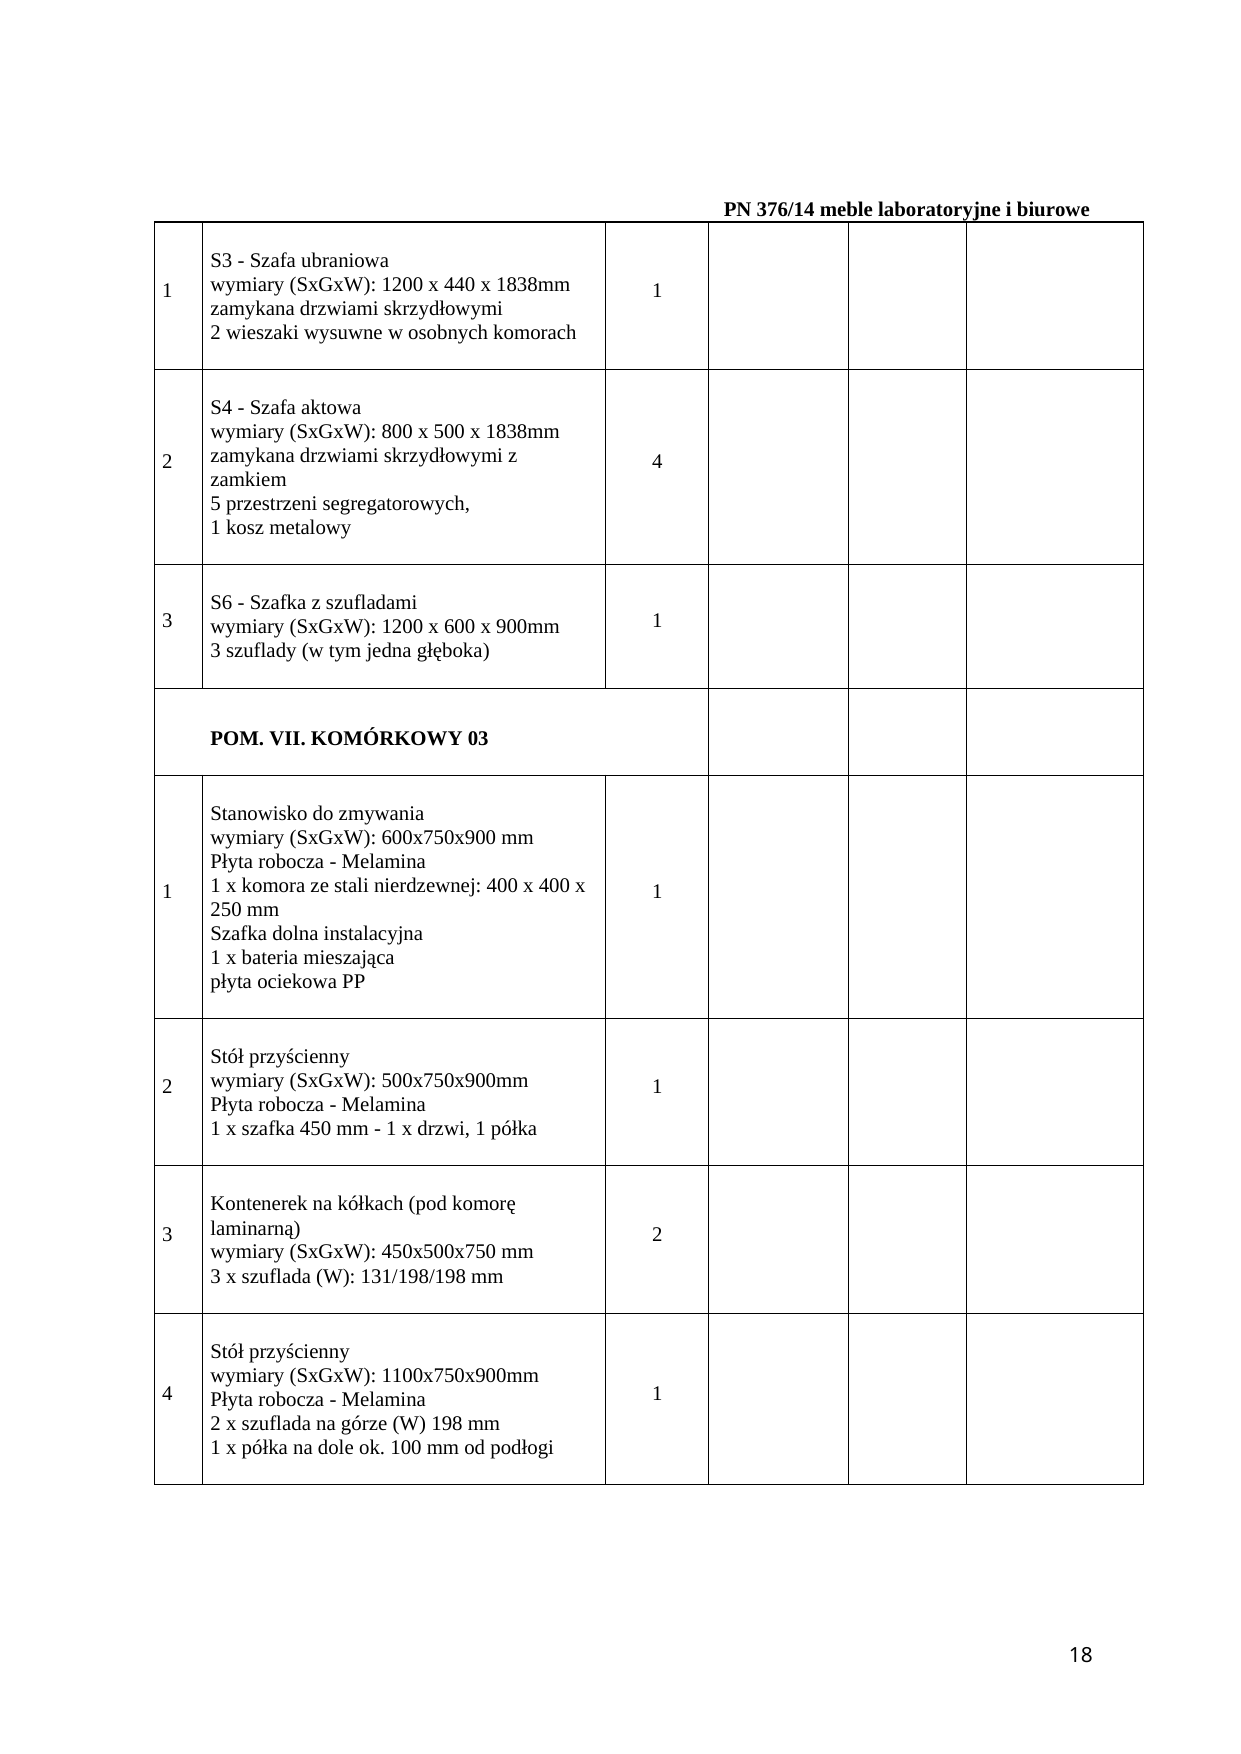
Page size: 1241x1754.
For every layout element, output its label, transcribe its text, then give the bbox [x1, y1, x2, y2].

table_cell [709, 565, 848, 687]
table_cell [709, 689, 848, 774]
table_cell [967, 776, 1143, 1018]
table_cell 3 [155, 565, 202, 687]
table_cell [849, 1314, 966, 1484]
table_cell Kontenerek na kółkach (pod komorę laminarną) wymiary (SxGxW): 450x500x750 mm 3 x szuflada (W): 131/198/198 mm [203, 1166, 605, 1313]
table_cell [849, 1019, 966, 1165]
table_cell [967, 689, 1143, 774]
table_cell [709, 1019, 848, 1165]
table_cell S4 - Szafa aktowa wymiary (SxGxW): 800 x 500 x 1838mm zamykana drzwiami skrzydłowymi z zamkiem 5 przestrzeni segregatorowych, 1 kosz metalowy [203, 370, 605, 564]
table_cell 1 [606, 776, 708, 1018]
table_cell [709, 1166, 848, 1313]
table_cell [849, 565, 966, 687]
table_cell 1 [606, 223, 708, 369]
table_cell 2 [155, 1019, 202, 1165]
table_cell [709, 776, 848, 1018]
table_cell [967, 223, 1143, 369]
table_cell 1 [155, 776, 202, 1018]
table_cell [849, 689, 966, 774]
table_cell 3 [155, 1166, 202, 1313]
table_cell 1 [155, 223, 202, 369]
table_cell [967, 1314, 1143, 1484]
table_cell [605, 689, 708, 774]
table_cell [849, 1166, 966, 1313]
table_cell [849, 370, 966, 564]
table_cell 4 [155, 1314, 202, 1484]
table_cell [709, 370, 848, 564]
table_cell [967, 565, 1143, 687]
table_cell [967, 1019, 1143, 1165]
table_cell S3 - Szafa ubraniowa wymiary (SxGxW): 1200 x 440 x 1838mm zamykana drzwiami skrzydłowymi 2 wieszaki wysuwne w osobnych komorach [203, 223, 605, 369]
table_cell Stanowisko do zmywania wymiary (SxGxW): 600x750x900 mm Płyta robocza - Melamina 1 x komora ze stali nierdzewnej: 400 x 400 x Szafka dolna instalacyjna 1 x bateria mieszająca płyta ociekowa PP [203, 776, 605, 1018]
table_cell [849, 223, 966, 369]
table_cell [967, 1166, 1143, 1313]
table_cell POM. VII. KOMÓRKOWY 03 [203, 689, 605, 774]
table_cell [709, 1314, 848, 1484]
table_cell 2 [155, 370, 202, 564]
table_cell 1 [606, 565, 708, 687]
table_cell S6 - Szafka z szufladami wymiary (SxGxW): 1200 x 600 x 900mm 3 szuflady (w tym jedna głęboka) [203, 565, 605, 687]
table_cell 4 [606, 370, 708, 564]
table_cell 2 [606, 1166, 708, 1313]
table_cell 1 [606, 1314, 708, 1484]
table_cell [849, 776, 966, 1018]
table_cell [967, 370, 1143, 564]
table_cell 1 [606, 1019, 708, 1165]
table_cell Stół przyścienny wymiary (SxGxW): 500x750x900mm Płyta robocza - Melamina 1 x szafka - 1 x drzwi, 1 półka [203, 1019, 605, 1165]
table_cell Stół przyścienny wymiary (SxGxW): 1100x750x900mm Płyta robocza - Melamina 2 x szuflada na górze (W) 1 x półka na dole ok. od podłogi [203, 1314, 605, 1484]
table_cell [155, 689, 203, 774]
table_cell [709, 223, 848, 369]
